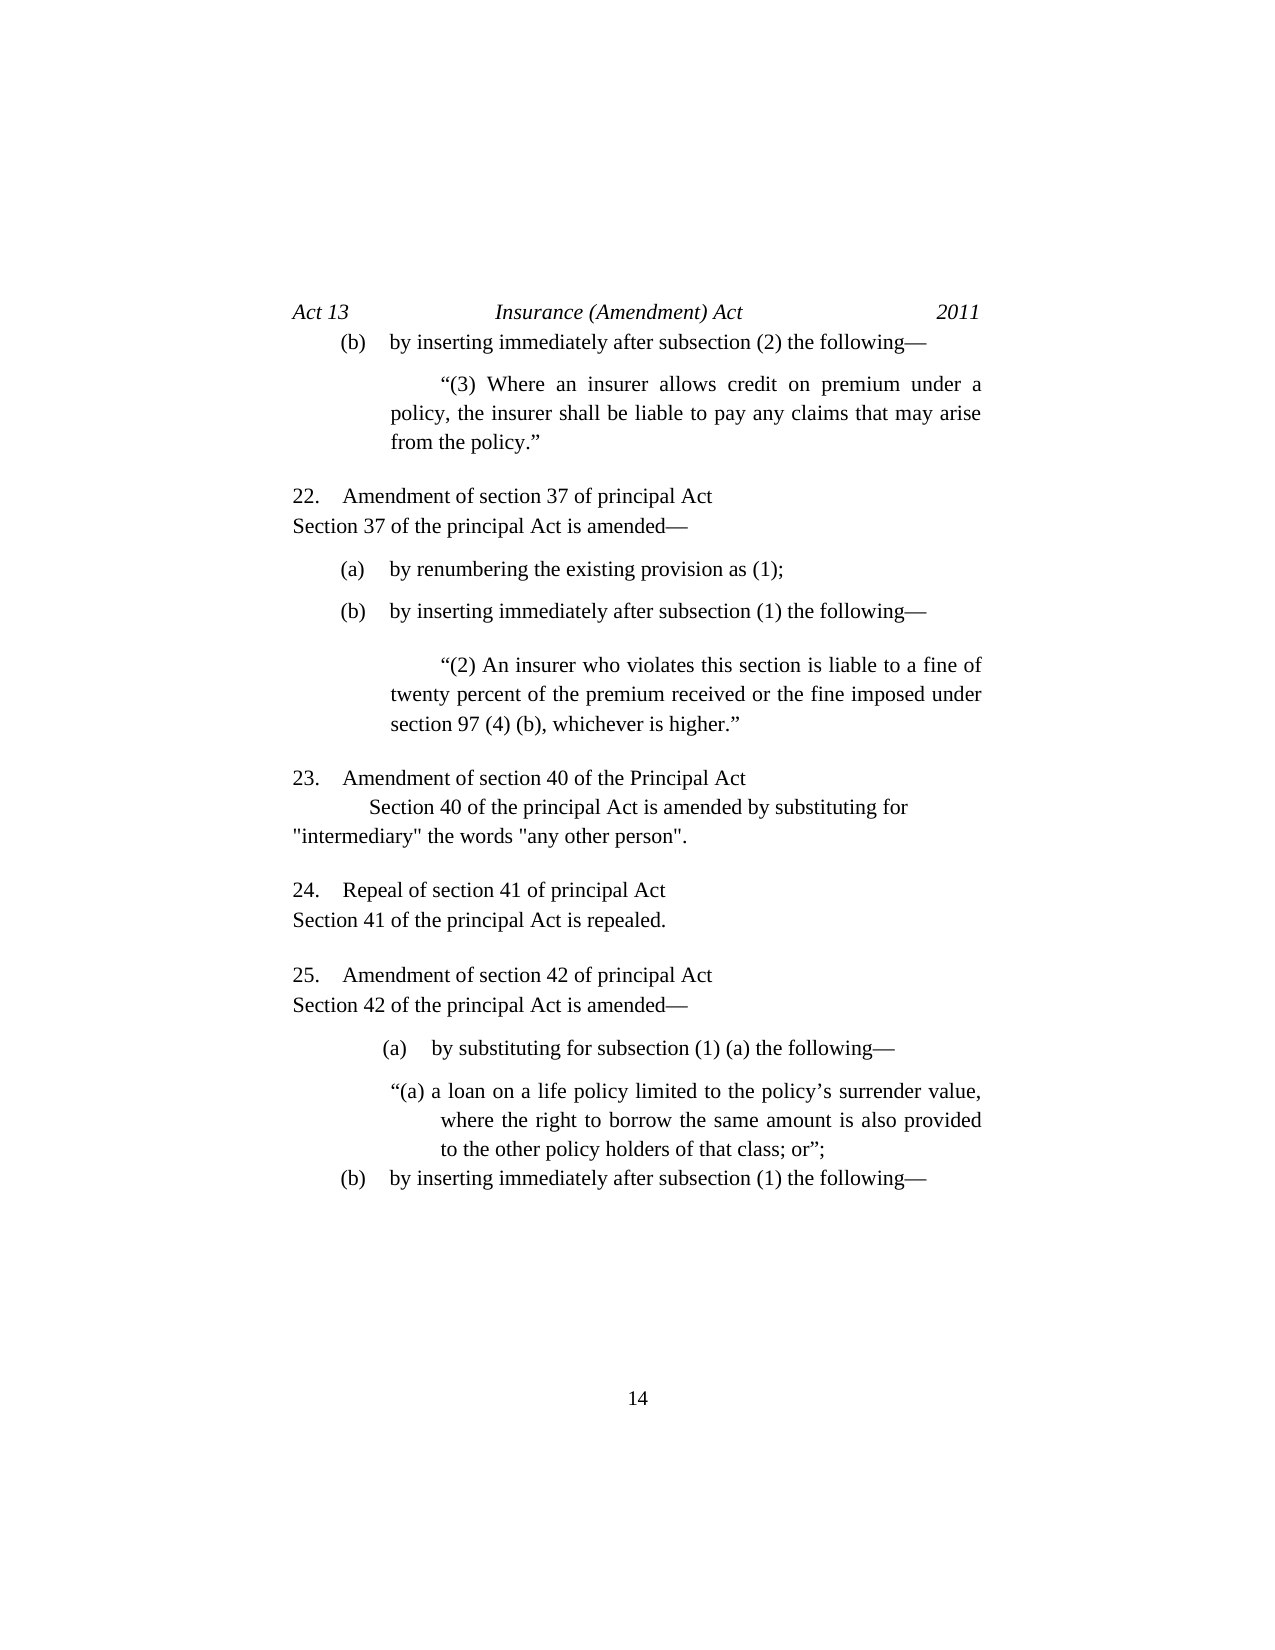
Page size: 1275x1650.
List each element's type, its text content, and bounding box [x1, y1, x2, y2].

subtitle Repeal of section 41 of principal Act [292, 880, 985, 902]
text Section 37 of the principal Act is amended— [292, 516, 985, 538]
subtitle Amendment of section 40 of the Principal Act [292, 763, 985, 792]
text “(3) Where an insurer allows credit on premium under a policy, the insurer shall be liable to pay any claims that may arise from the policy.” [390, 368, 983, 455]
list by inserting immediately after subsection (1) the following— [340, 595, 983, 624]
list by renumbering the existing provision as (1); [340, 558, 985, 580]
text "intermediary" the words "any other person". [292, 821, 985, 849]
text “(a) a loan on a life policy limited to the policy’s surrender value, where the right to borrow the same amount is also provided to the other policy holders of that class; or”; [390, 1075, 983, 1162]
subtitle Amendment of section 42 of principal Act [292, 965, 985, 987]
text “(2) An insurer who violates this section is liable to a fine of twenty percent of the premium received or the fine imposed under section 97 (4) (b), whichever is higher.” [390, 649, 983, 737]
text Section 42 of the principal Act is amended— [292, 995, 985, 1017]
list by substituting for subsection (1) (a) the following— [292, 1038, 985, 1059]
subtitle Amendment of section 37 of principal Act [292, 486, 985, 508]
text 14 [288, 1389, 987, 1410]
list by inserting immediately after subsection (2) the following— [340, 326, 983, 355]
text Act 13 Insurance (Amendment) Act 2011 [292, 302, 985, 324]
text Section 40 of the principal Act is amended by substituting for [292, 792, 985, 821]
text Section 41 of the principal Act is repealed. [292, 910, 985, 932]
list by inserting immediately after subsection (1) the following— [340, 1162, 983, 1191]
